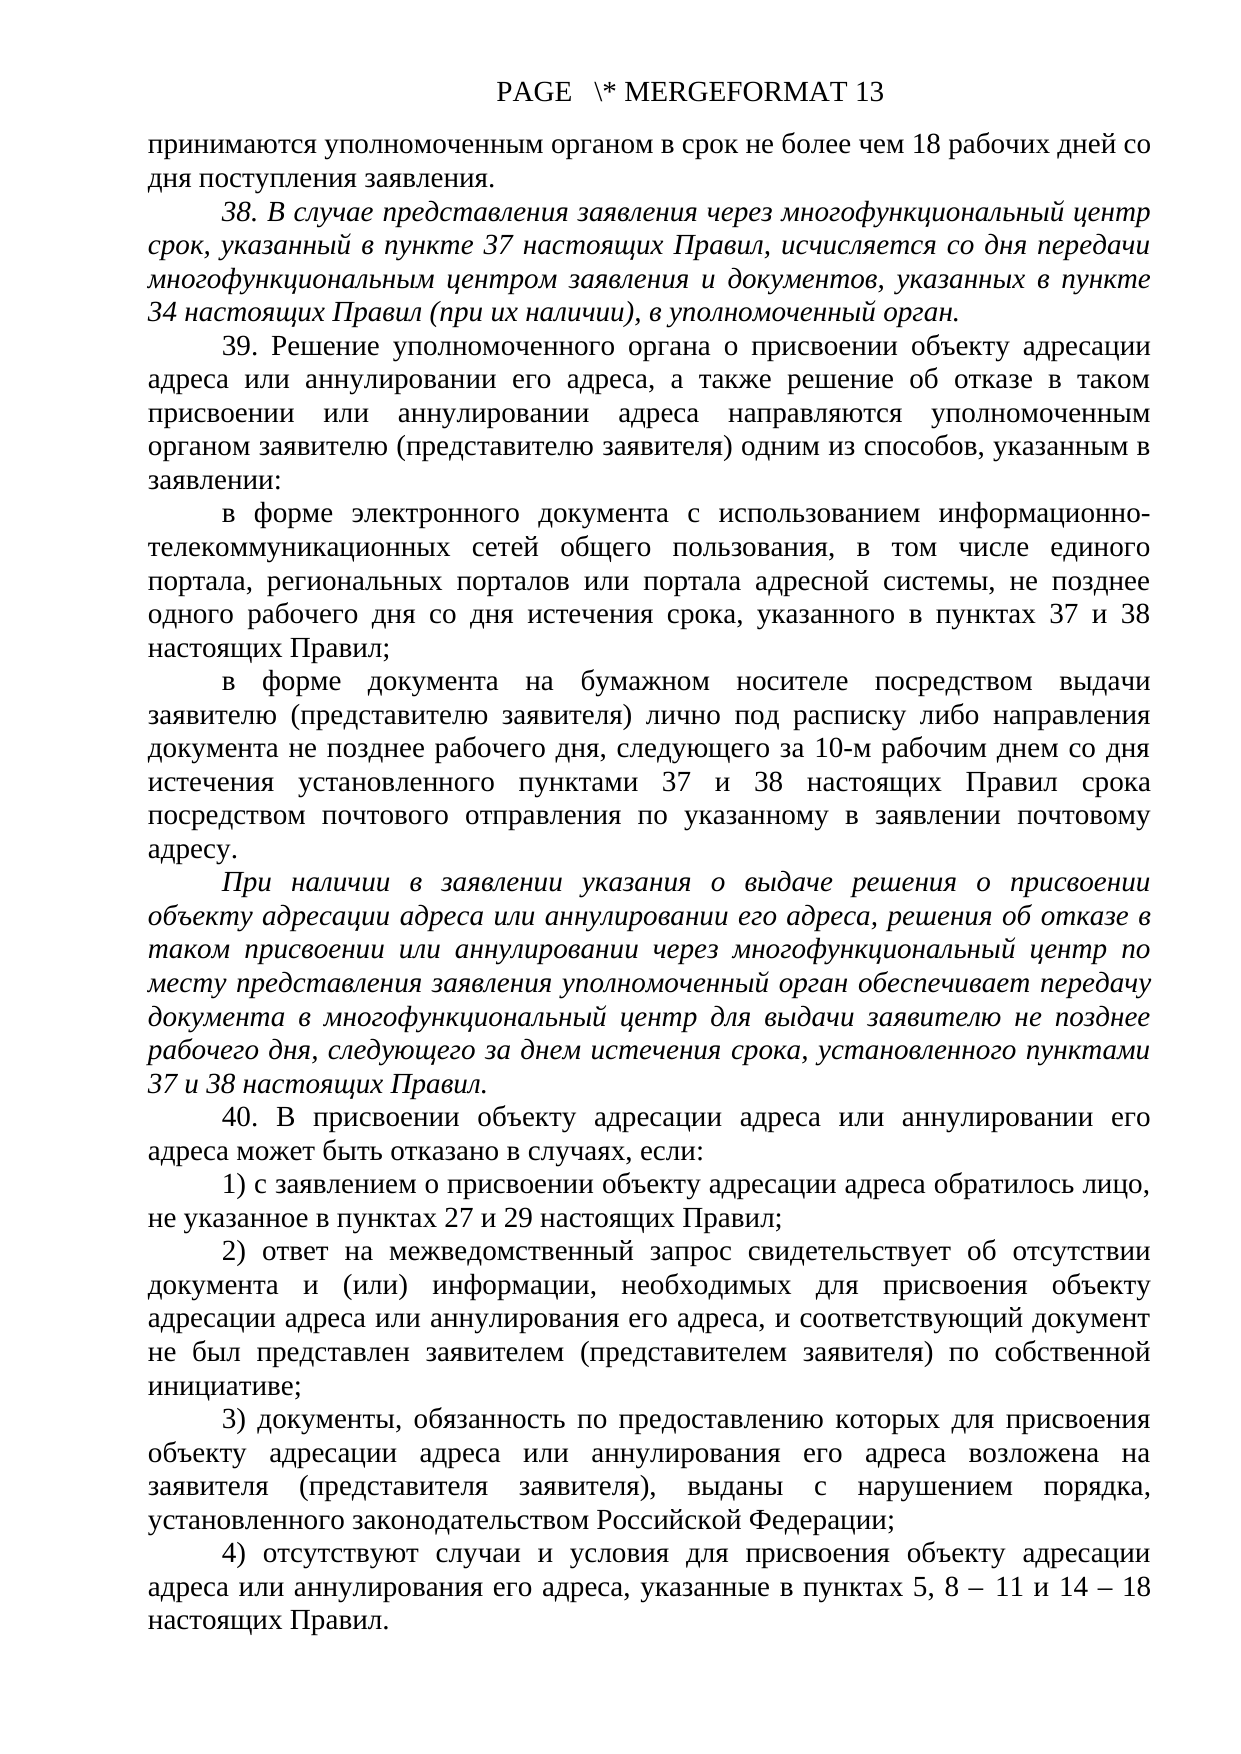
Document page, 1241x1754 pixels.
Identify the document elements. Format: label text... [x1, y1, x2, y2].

text 2) ответ на межведомственный запрос свидетельствует об отсутствии документа и (или) информации, необходимых для присвоения объекту адресации адреса или аннулирования его адреса, и соответствующий документ не был представлен заявителем (представителем заявителя) по собственной инициативе; [148, 1233, 1152, 1401]
text 40. В присвоении объекту адресации адреса или аннулировании его адреса может быть отказано в случаях, если: [148, 1099, 1152, 1166]
text в форме электронного документа с использованием информационно-телекоммуникационных сетей общего пользования, в том числе единого портала, региональных порталов или портала адресной системы, не позднее одного рабочего дня со дня истечения срока, указанного в пунктах 37 и 38 настоящих Правил; [148, 496, 1152, 663]
text в форме документа на бумажном носителе посредством выдачи заявителю (представителю заявителя) лично под расписку либо направления документа не позднее рабочего дня, следующего за 10-м рабочим днем со дня истечения установленного пунктами 37 и 38 настоящих Правил срока посредством почтового отправления по указанному в заявлении почтовому адресу. [148, 663, 1152, 864]
text 38. В случае представления заявления через многофункциональный центр срок, указанный в пункте 37 настоящих Правил, исчисляется со дня передачи многофункциональным центром заявления и документов, указанных в пункте 34 настоящих Правил (при их наличии), в уполномоченный орган. [148, 194, 1152, 328]
text 3) документы, обязанность по предоставлению которых для присвоения объекту адресации адреса или аннулирования его адреса возложена на заявителя (представителя заявителя), выданы с нарушением порядка, установленного законодательством Российской Федерации; [148, 1401, 1152, 1535]
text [148, 127, 1152, 194]
text 39. Решение уполномоченного органа о присвоении объекту адресации адреса или аннулировании его адреса, а также решение об отказе в таком присвоении или аннулировании адреса направляются уполномоченным органом заявителю (представителю заявителя) одним из способов, указанным в заявлении: [148, 328, 1152, 496]
text При наличии в заявлении указания о выдаче решения о присвоении объекту адресации адреса или аннулировании его адреса, решения об отказе в таком присвоении или аннулировании через многофункциональный центр по месту представления заявления уполномоченный орган обеспечивает передачу документа в многофункциональный центр для выдачи заявителю не позднее рабочего дня, следующего за днем истечения срока, установленного пунктами 37 и 38 настоящих Правил. [148, 864, 1152, 1099]
text 4) отсутствуют случаи и условия для присвоения объекту адресации адреса или аннулирования его адреса, указанные в пунктах 5, 8 – 11 и 14 – 18 настоящих Правил. [148, 1535, 1152, 1636]
text 1) с заявлением о присвоении объекту адресации адреса обратилось лицо, не указанное в пунктах 27 и 29 настоящих Правил; [148, 1166, 1152, 1233]
